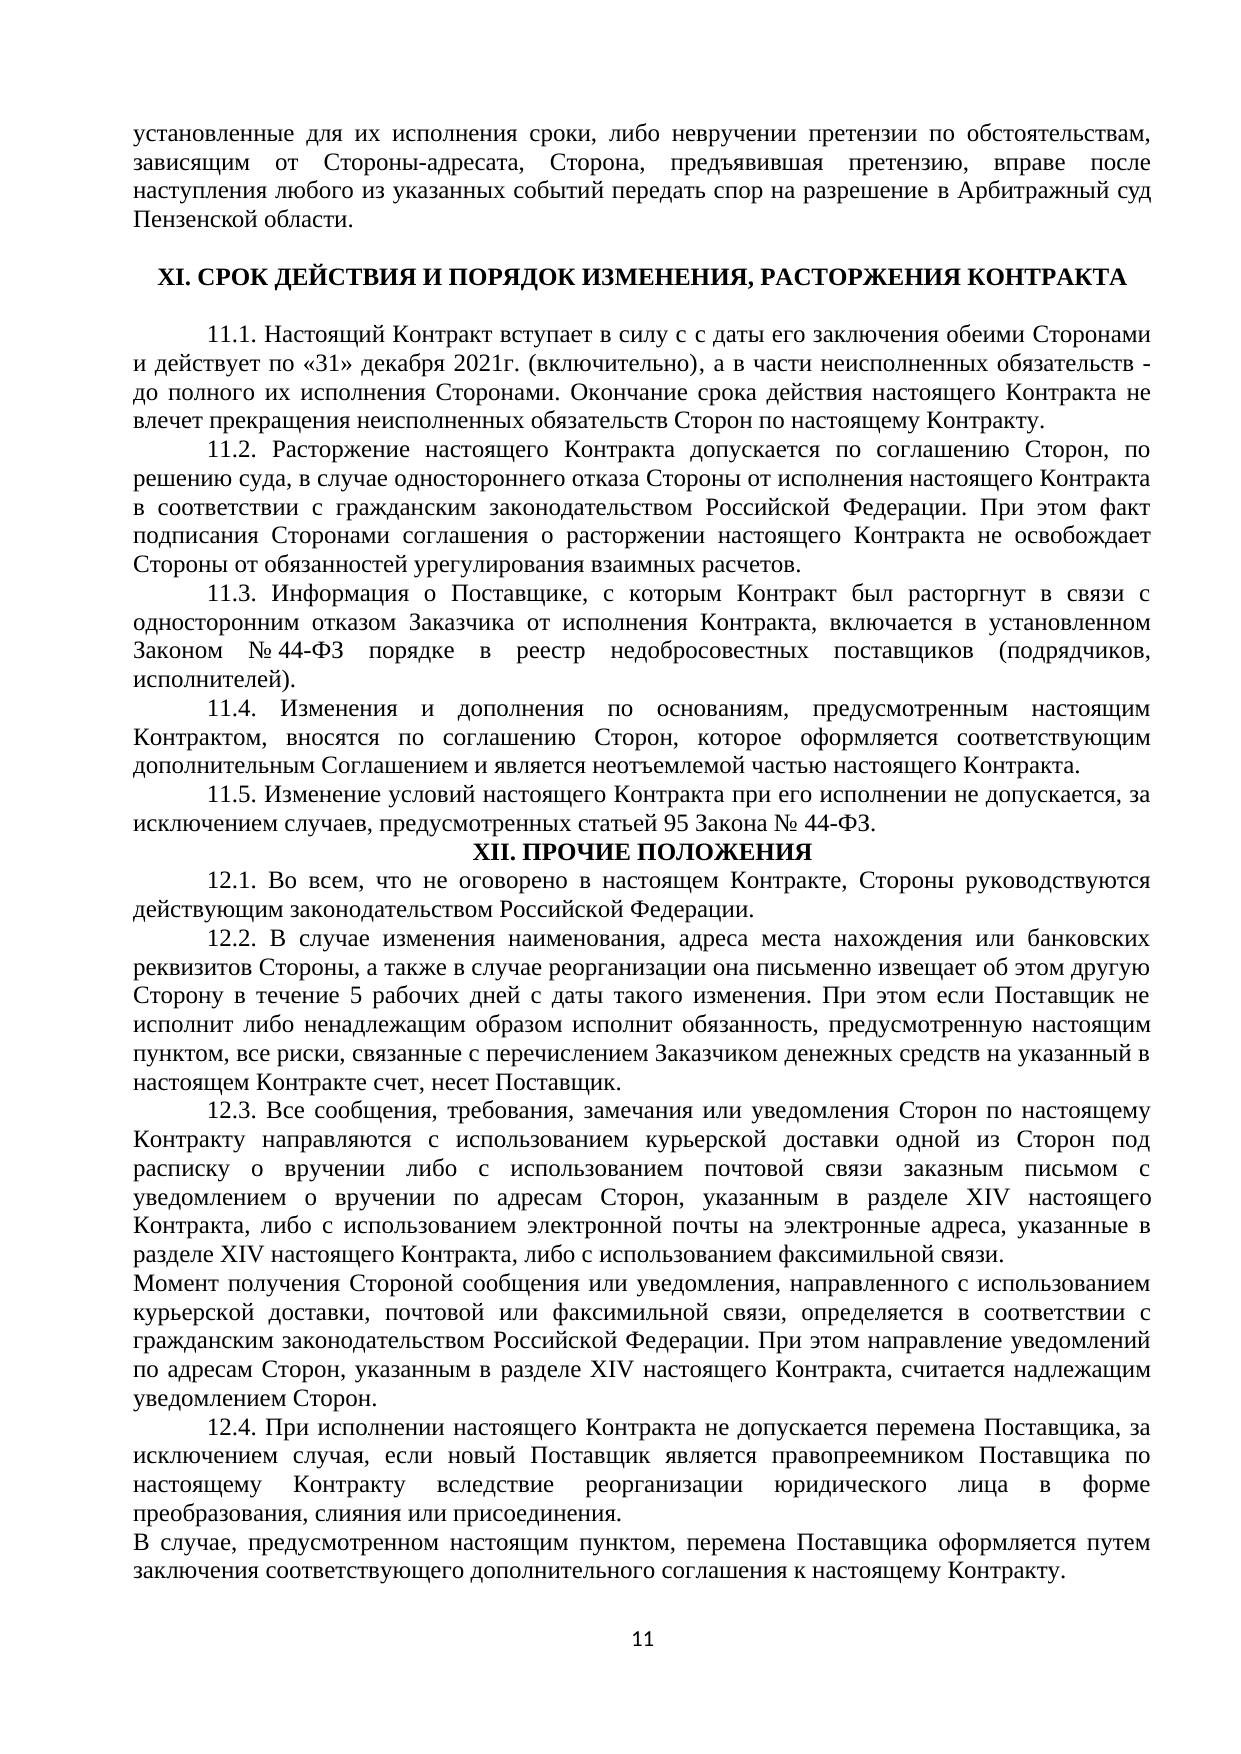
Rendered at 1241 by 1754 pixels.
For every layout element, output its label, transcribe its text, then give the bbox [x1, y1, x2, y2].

text 11.1. Настоящий Контракт вступает в силу с с даты его заключения обеими Сторонами и действует по «31» декабря 2021г. (включительно), а в части неисполненных обязательств - до полного их исполнения Сторонами. Окончание срока действия настоящего Контракта не влечет прекращения неисполненных обязательств Сторон по настоящему Контракту. [133, 319, 1152, 434]
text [133, 118, 1152, 233]
text 12.2. В случае изменения наименования, адреса места нахождения или банковских реквизитов Стороны, а также в случае реорганизации она письменно извещает об этом другую Сторону в течение 5 рабочих дней с даты такого изменения. При этом если Поставщик не исполнит либо ненадлежащим образом исполнит обязанность, предусмотренную настоящим пунктом, все риски, связанные с перечислением Заказчиком денежных средств на указанный в настоящем Контракте счет, несет Поставщик. [133, 923, 1152, 1096]
text 12.3. Все сообщения, требования, замечания или уведомления Сторон по настоящему Контракту направляются с использованием курьерской доставки одной из Сторон под расписку о вручении либо с использованием почтовой связи заказным письмом с уведомлением о вручении по адресам Сторон, указанным в разделе XIV настоящего Контракта, либо с использованием электронной почты на электронные адреса, указанные в разделе XIV настоящего Контракта, либо с использованием факсимильной связи. [133, 1096, 1152, 1268]
text 11.4. Изменения и дополнения по основаниям, предусмотренным настоящим Контрактом, вносятся по соглашению Сторон, которое оформляется соответствующим дополнительным Соглашением и является неотъемлемой частью настоящего Контракта. [133, 693, 1152, 779]
text 11.3. Информация о Поставщике, с которым Контракт был расторгнут в связи с односторонним отказом Заказчика от исполнения Контракта, включается в установленном Законом № 44-ФЗ порядке в реестр недобросовестных поставщиков (подрядчиков, исполнителей). [133, 578, 1152, 693]
text 12.1. Во всем, что не оговорено в настоящем Контракте, Стороны руководствуются действующим законодательством Российской Федерации. [133, 866, 1152, 923]
text В случае, предусмотренном настоящим пунктом, перемена Поставщика оформляется путем заключения соответствующего дополнительного соглашения к настоящему Контракту. [133, 1527, 1152, 1584]
text Момент получения Стороной сообщения или уведомления, направленного с использованием курьерской доставки, почтовой или факсимильной связи, определяется в соответствии с гражданским законодательством Российской Федерации. При этом направление уведомлений по адресам Сторон, указанным в разделе XIV настоящего Контракта, считается надлежащим уведомлением Сторон. [133, 1268, 1152, 1412]
text XII. ПРОЧИЕ ПОЛОЖЕНИЯ [133, 837, 1152, 866]
text XI. СРОК ДЕЙСТВИЯ И ПОРЯДОК ИЗМЕНЕНИЯ, РАСТОРЖЕНИЯ КОНТРАКТА [133, 262, 1152, 291]
text 11.2. Расторжение настоящего Контракта допускается по соглашению Сторон, по решению суда, в случае одностороннего отказа Стороны от исполнения настоящего Контракта в соответствии с гражданским законодательством Российской Федерации. При этом факт подписания Сторонами соглашения о расторжении настоящего Контракта не освобождает Стороны от обязанностей урегулирования взаимных расчетов. [133, 434, 1152, 578]
text 12.4. При исполнении настоящего Контракта не допускается перемена Поставщика, за исключением случая, если новый Поставщик является правопреемником Поставщика по настоящему Контракту вследствие реорганизации юридического лица в форме преобразования, слияния или присоединения. [133, 1412, 1152, 1527]
text 11.5. Изменение условий настоящего Контракта при его исполнении не допускается, за исключением случаев, предусмотренных статьей 95 Закона № 44-ФЗ. [133, 779, 1152, 837]
